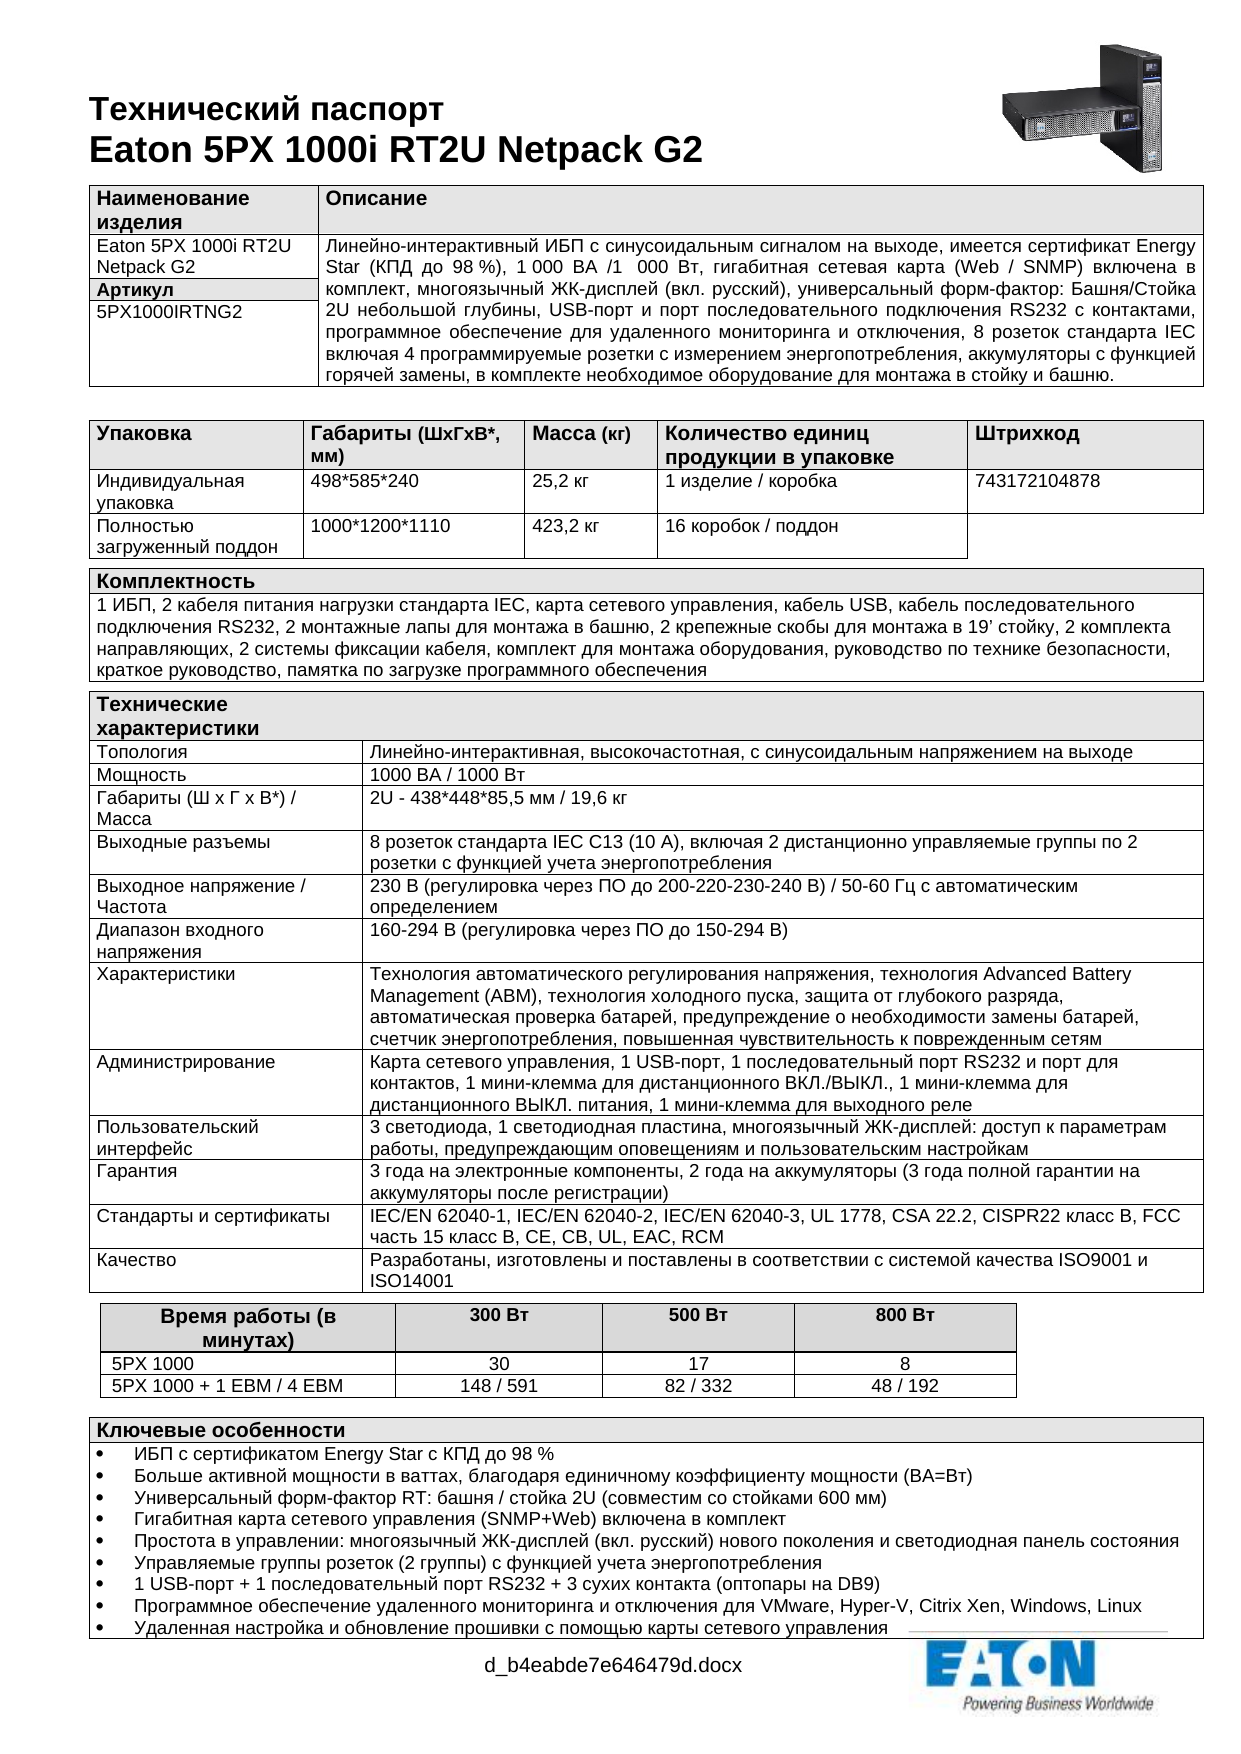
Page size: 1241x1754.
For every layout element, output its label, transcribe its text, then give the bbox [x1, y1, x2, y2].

table_header Габариты (ШxГxВ*, мм) [304, 421, 524, 469]
table_header 800 Вт [795, 1304, 1016, 1351]
table_cell Eaton 5PX 1000i RT2U Netpack G2 [90, 235, 318, 278]
table_header Ключевые особенности [90, 1418, 1203, 1442]
table_cell Гарантия [90, 1160, 362, 1203]
table_cell 1000 ВА / 1000 Вт [363, 764, 1203, 785]
table_cell Топология [90, 741, 362, 763]
table_cell 3 года на электронные компоненты, 2 года на аккумуляторы (3 года полной гарантии на аккумуляторы после регистрации) [363, 1160, 1203, 1203]
table_cell Мощность [90, 764, 362, 785]
table_cell 498*585*240 [304, 470, 524, 513]
table_cell 2U - 438*448*85,5 мм / 19,6 кг [363, 786, 1203, 829]
table_cell 160-294 В (регулировка через ПО до 150-294 В) [363, 919, 1203, 962]
table_cell Пользовательский интерфейс [90, 1116, 362, 1159]
table_cell 8 розеток стандарта IEC C13 (10 A), включая 2 дистанционно управляемые группы по 2 розетки с функцией учета энергопотребления [363, 831, 1203, 874]
table_cell Технология автоматического регулирования напряжения, технология Advanced Battery Management (ABM), технология холодного пуска, защита от глубокого разряда, автоматическая проверка батарей, предупреждение о необходимости замены батарей, счетчик энергопотребления, повышенная чувствительность к поврежденным сетям [363, 963, 1203, 1049]
table_cell IEC/EN 62040-1, IEC/EN 62040-2, IEC/EN 62040-3, UL 1778, CSA 22.2, CISPR22 класс B, FCC часть 15 класс B, CE, CB, UL, EAC, RCM [363, 1205, 1203, 1248]
table_cell Стандарты и сертификаты [90, 1205, 362, 1248]
table_cell 25,2 кг [525, 470, 657, 513]
table_cell Индивидуальная упаковка [90, 470, 303, 513]
table_cell Диапазон входного напряжения [90, 919, 362, 962]
table_header Количество единиц продукции в упаковке [658, 421, 967, 469]
table_cell Линейно-интерактивная, высокочастотная, с синусоидальным напряжением на выходе [363, 741, 1203, 763]
table_cell 423,2 кг [525, 514, 657, 557]
table_cell Карта сетевого управления, 1 USB-порт, 1 последовательный порт RS232 и порт для контактов, 1 мини-клемма для дистанционного ВКЛ./ВЫКЛ., 1 мини-клемма для дистанционного ВЫКЛ. питания, 1 мини-клемма для выходного реле [363, 1050, 1203, 1115]
table_cell Характеристики [90, 963, 362, 1049]
table_cell Качество [90, 1249, 362, 1292]
table_cell 1 изделие / коробка [658, 470, 967, 513]
table_cell Выходные разъемы [90, 831, 362, 874]
table_cell Артикул [90, 279, 318, 300]
table_cell 743172104878 [968, 470, 1203, 513]
table_header Технические характеристики [90, 692, 362, 740]
table_header Упаковка [90, 421, 303, 469]
table_header Штрихкод [968, 421, 1203, 469]
table_cell 230 В (регулировка через ПО до 200-220-230-240 В) / 50-60 Гц с автоматическим определением [363, 875, 1203, 918]
picture [908, 1639, 1168, 1717]
table_cell 5PX1000IRTNG2 [90, 301, 318, 386]
table_cell 16 коробок / поддон [658, 514, 967, 557]
subtitle Технический паспорт [89, 89, 985, 127]
table_cell 5PX 1000 + 1 EBM / 4 EBM [101, 1375, 395, 1397]
table_cell 30 [396, 1353, 602, 1374]
table_cell 48 / 192 [795, 1375, 1016, 1397]
table_cell Выходное напряжение / Частота [90, 875, 362, 918]
table_header 500 Вт [603, 1304, 794, 1351]
table_cell 1 ИБП, 2 кабеля питания нагрузки стандарта IEC, карта сетевого управления, кабель USB, кабель последовательного подключения RS232, 2 монтажные лапы для монтажа в башню, 2 крепежные скобы для монтажа в 19’ стойку, 2 комплекта направляющих, 2 системы фиксации кабеля, комплект для монтажа оборудования, руководство по технике безопасности, краткое руководство, памятка по загрузке программного обеспечения [90, 594, 1203, 681]
table_cell 3 светодиода, 1 светодиодная пластина, многоязычный ЖК-дисплей: доступ к параметрам работы, предупреждающим оповещениям и пользовательским настройкам [363, 1116, 1203, 1159]
table_header Масса (кг) [525, 421, 657, 469]
table_header Наименование изделия [90, 186, 318, 233]
table_header Время работы (в минутах) [101, 1304, 395, 1351]
table_cell 1000*1200*1110 [304, 514, 524, 557]
table_cell Разработаны, изготовлены и поставлены в соответствии с системой качества ISO9001 и ISO14001 [363, 1249, 1203, 1292]
table_header Описание [319, 186, 1203, 233]
table_cell 8 [795, 1353, 1016, 1374]
table_cell Габариты (Ш x Г x В*) / Масса [90, 786, 362, 829]
table_header Комплектность [90, 569, 1203, 593]
table_cell 5PX 1000 [101, 1353, 395, 1374]
picture [985, 40, 1190, 177]
table_cell 82 / 332 [603, 1375, 794, 1397]
table_cell Линейно-интерактивный ИБП с синусоидальным сигналом на выходе, имеется сертификат Energy Star (КПД до 98 %), 1 000 ВА /1 000 Вт, гигабитная сетевая карта (Web / SNMP) включена в комплект, многоязычный ЖК-дисплей (вкл. русский), универсальный форм-фактор: Башня/Стойка 2U небольшой глубины, USB-порт и порт последовательного подключения RS232 с контактами, программное обеспечение для удаленного мониторинга и отключения, 8 розеток стандарта IEC включая 4 программируемые розетки с измерением энергопотребления, аккумуляторы с функцией горячей замены, в комплекте необходимое оборудование для монтажа в стойку и башню. [319, 235, 1203, 386]
table_cell 148 / 591 [396, 1375, 602, 1397]
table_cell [90, 1443, 1203, 1638]
table_header [362, 692, 1203, 740]
subtitle Eaton 5PX 1000i RT2U Netpack G2 [89, 127, 985, 170]
table_cell 17 [603, 1353, 794, 1374]
table_cell Полностью загруженный поддон [90, 514, 303, 557]
table_cell Администрирование [90, 1050, 362, 1115]
table_header 300 Вт [396, 1304, 602, 1351]
